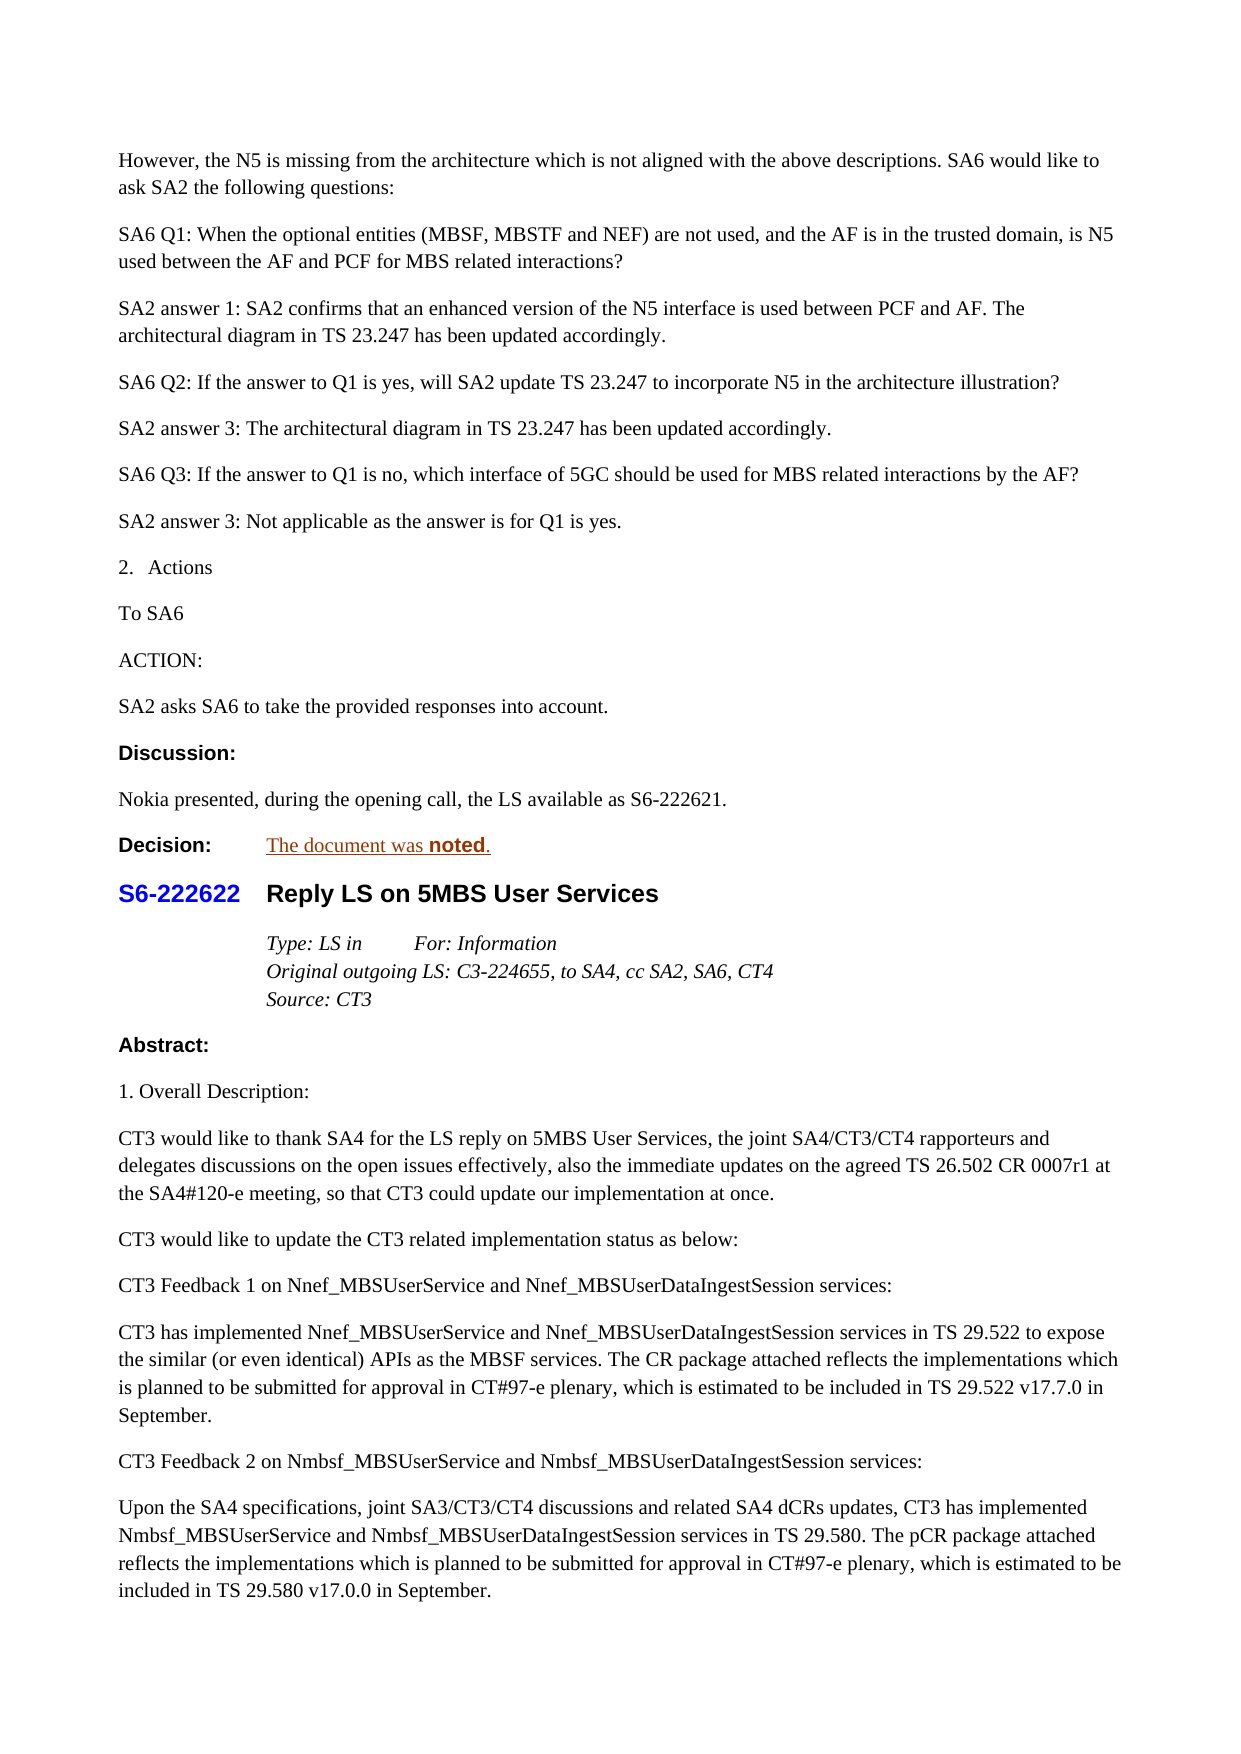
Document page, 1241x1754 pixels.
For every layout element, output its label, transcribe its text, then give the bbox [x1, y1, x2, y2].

text Abstract: [118, 1033, 1122, 1057]
text Upon the SA4 specifications, joint SA3/CT3/CT4 discussions and related SA4 dCRs updates, CT3 has implemented Nmbsf_MBSUserService and Nmbsf_MBSUserDataIngestSession services in TS 29.580. The pCR package attached reflects the implementations which is planned to be submitted for approval in CT#97-e plenary, which is estimated to be included in TS 29.580 v17.0.0 in September. [118, 1495, 1122, 1602]
text 2. Actions [118, 555, 1122, 579]
text SA2 asks SA6 to take the provided responses into account. [118, 694, 1122, 718]
text Decision: The document was noted. [118, 833, 1122, 857]
text However, the N5 is missing from the architecture which is not aligned with the above descriptions. SA6 would like to ask SA2 the following questions: [118, 148, 1122, 199]
text Discussion: [118, 740, 1122, 764]
text CT3 Feedback 2 on Nmbsf_MBSUserService and Nmbsf_MBSUserDataIngestSession services: [118, 1449, 1122, 1473]
text Type: LS in For: Information Original outgoing LS: C3-224655, to SA4, cc SA2, SA6, CT4 Source: CT3 [118, 931, 1122, 1011]
text 1. Overall Description: [118, 1079, 1122, 1103]
text Nokia presented, during the opening call, the LS available as S6-222621. [118, 787, 1122, 811]
text S6-222622 Reply LS on 5MBS User Services [118, 879, 1122, 908]
text CT3 has implemented Nnef_MBSUserService and Nnef_MBSUserDataIngestSession services in TS 29.522 to expose the similar (or even identical) APIs as the MBSF services. The CR package attached reflects the implementations which is planned to be submitted for approval in CT#97-e plenary, which is estimated to be included in TS 29.522 v17.7.0 in September. [118, 1320, 1122, 1427]
text To SA6 [118, 601, 1122, 625]
text CT3 would like to update the CT3 related implementation status as below: [118, 1227, 1122, 1251]
text CT3 Feedback 1 on Nnef_MBSUserService and Nnef_MBSUserDataIngestSession services: [118, 1273, 1122, 1297]
text SA6 Q1: When the optional entities (MBSF, MBSTF and NEF) are not used, and the AF is in the trusted domain, is N5 used between the AF and PCF for MBS related interactions? [118, 222, 1122, 273]
text SA2 answer 1: SA2 confirms that an enhanced version of the N5 interface is used between PCF and AF. The architectural diagram in TS 23.247 has been updated accordingly. [118, 296, 1122, 347]
text CT3 would like to thank SA4 for the LS reply on 5MBS User Services, the joint SA4/CT3/CT4 rapporteurs and delegates discussions on the open issues effectively, also the immediate updates on the agreed TS 26.502 CR 0007r1 at the SA4#120-e meeting, so that CT3 could update our implementation at once. [118, 1125, 1122, 1205]
text ACTION: [118, 648, 1122, 672]
text SA6 Q2: If the answer to Q1 is yes, will SA2 update TS 23.247 to incorporate N5 in the architecture illustration? [118, 369, 1122, 394]
text SA2 answer 3: The architectural diagram in TS 23.247 has been updated accordingly. [118, 416, 1122, 440]
text SA6 Q3: If the answer to Q1 is no, which interface of 5GC should be used for MBS related interactions by the AF? [118, 462, 1122, 486]
text SA2 answer 3: Not applicable as the answer is for Q1 is yes. [118, 509, 1122, 533]
